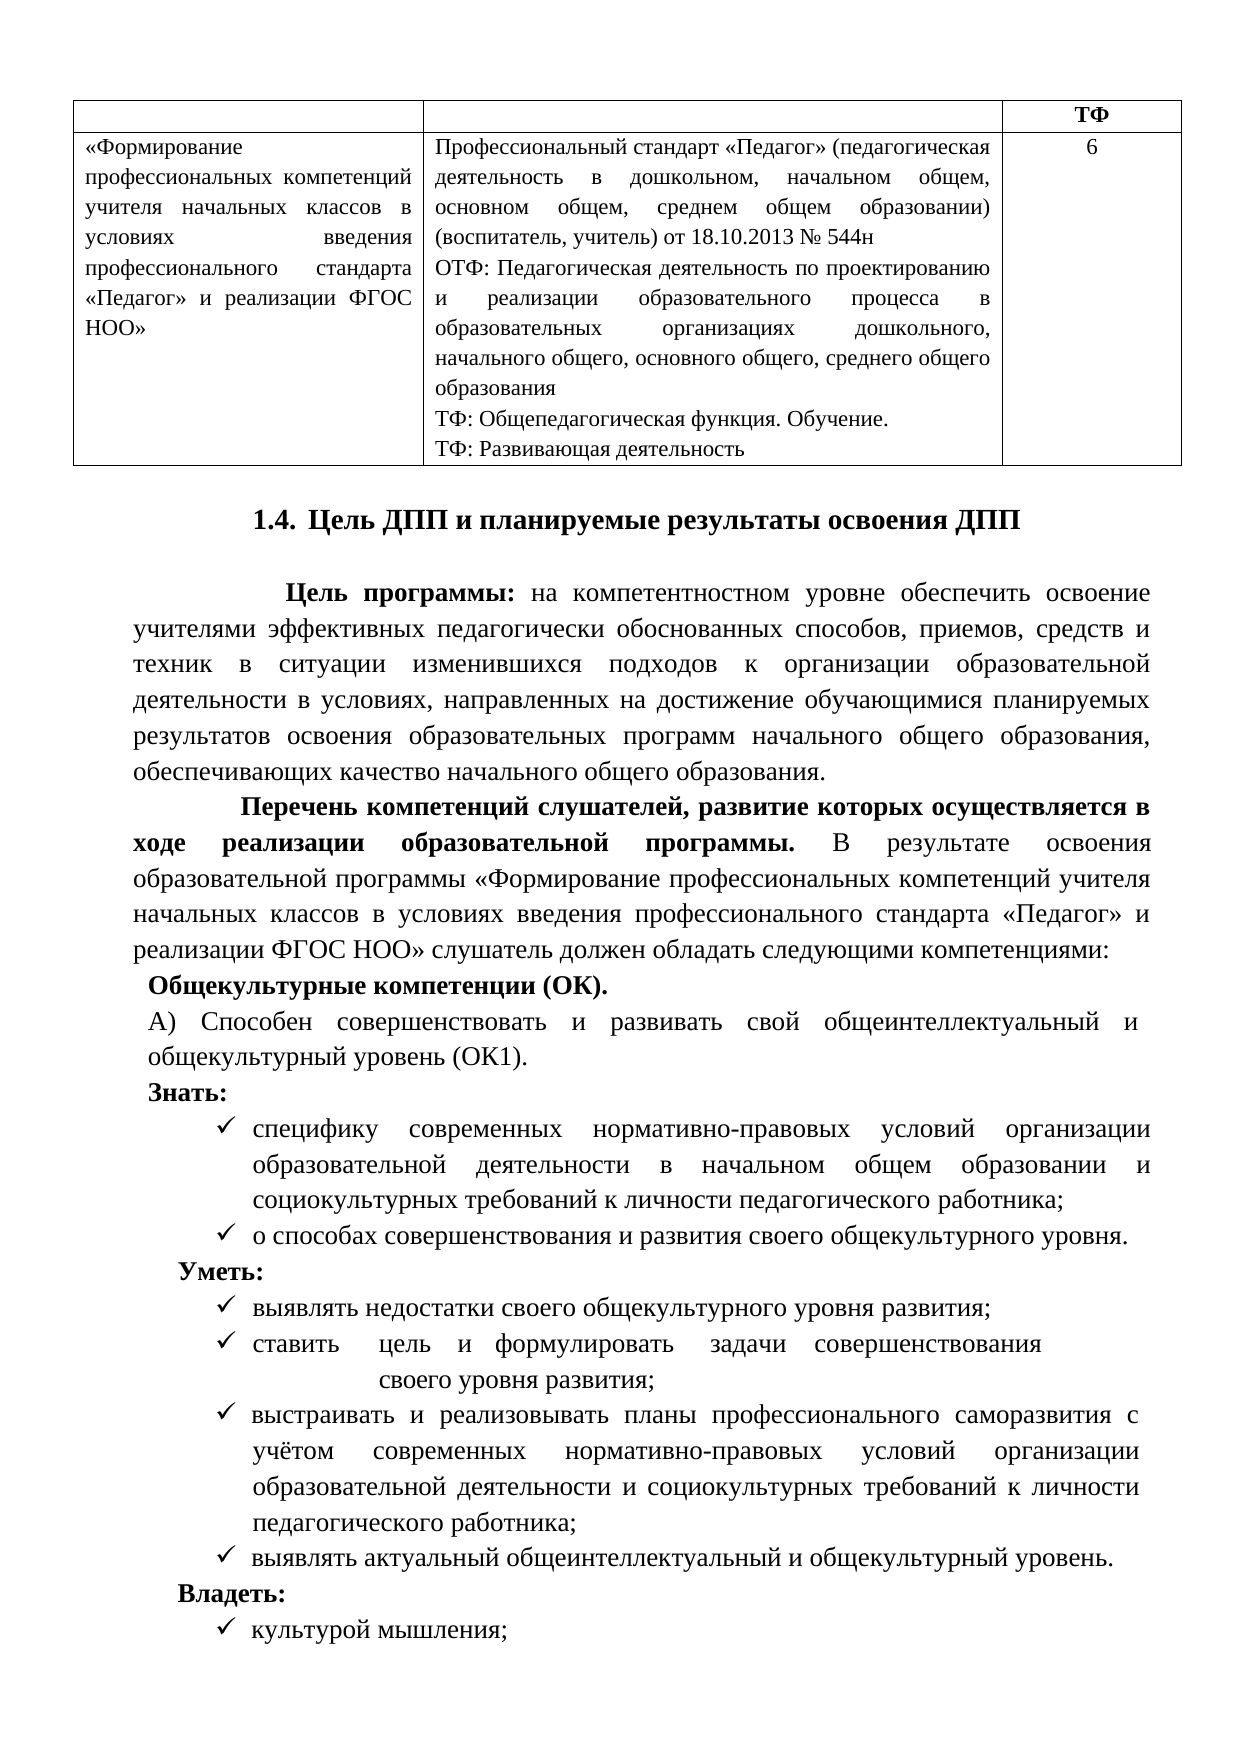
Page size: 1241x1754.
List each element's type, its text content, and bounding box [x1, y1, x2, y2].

list Цель программы: на компетентностном уровне обеспечить освоение учителями эффективных педагогически обоснованных способов, приемов, средств и техник в ситуации изменившихся подходов к организации образовательной деятельности в условиях, направленных на достижение обучающимися планируемых результатов освоения образовательных программ начального общего образования, обеспечивающих качество начального общего образования. [133, 576, 1152, 786]
list ставить цель и формулировать задачи совершенствования своего уровня развития; [215, 1327, 1140, 1394]
list культурой мышления; [215, 1613, 1152, 1644]
list специфику современных нормативно-правовых условий организации образовательной деятельности в начальном общем образовании и социокультурных требований к личности педагогического работника; [215, 1112, 1152, 1215]
text Общекультурные компетенции (ОК). [148, 969, 1152, 1000]
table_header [74, 101, 423, 132]
list о способах совершенствования и развития своего общекультурного уровня. [215, 1219, 1141, 1251]
table_cell «Формирование профессиональных компетенций учителя начальных классов в условиях введения профессионального стандарта «Педагог» и реализации ФГОС НОО» [74, 133, 423, 465]
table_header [1003, 101, 1181, 132]
list Перечень компетенций слушателей, развитие которых осуществляется в ходе реализации образовательной программы. В результате освоения образовательной программы «Формирование профессиональных компетенций учителя начальных классов в условиях введения профессионального стандарта «Педагог» и реализации ФГОС НОО» слушатель должен обладать следующими компетенциями: [133, 790, 1152, 964]
text Уметь: [177, 1255, 1152, 1286]
list выстраивать и реализовывать планы профессионального саморазвития с учётом современных нормативно-правовых условий организации образовательной деятельности и социокультурных требований к личности педагогического работника; [215, 1398, 1140, 1537]
table_cell Профессиональный стандарт «Педагог» (педагогическая деятельность в дошкольном, начальном общем, основном общем, среднем общем образовании) (воспитатель, учитель) от 18.10.2013 № 544н ОТФ: Педагогическая деятельность по проектированию и реализации образовательного процесса в образовательных организациях дошкольного, начального общего, основного общего, среднего общего образования ТФ: Общепедагогическая функция. Обучение. ТФ: Развивающая деятельность [424, 133, 1002, 465]
list Цель ДПП и планируемые результаты освоения ДПП [122, 502, 1152, 535]
text Владеть: [177, 1577, 1152, 1609]
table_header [424, 101, 1002, 132]
text А) Способен совершенствовать и развивать свой общеинтеллектуальный и общекультурный уровень (ОК1). [148, 1005, 1140, 1072]
list выявлять актуальный общеинтеллектуальный и общекультурный уровень. [215, 1542, 1140, 1573]
list выявлять недостатки своего общекультурного уровня развития; [215, 1291, 1152, 1322]
table_cell 6 [1003, 133, 1181, 465]
text Знать: [148, 1076, 1152, 1107]
